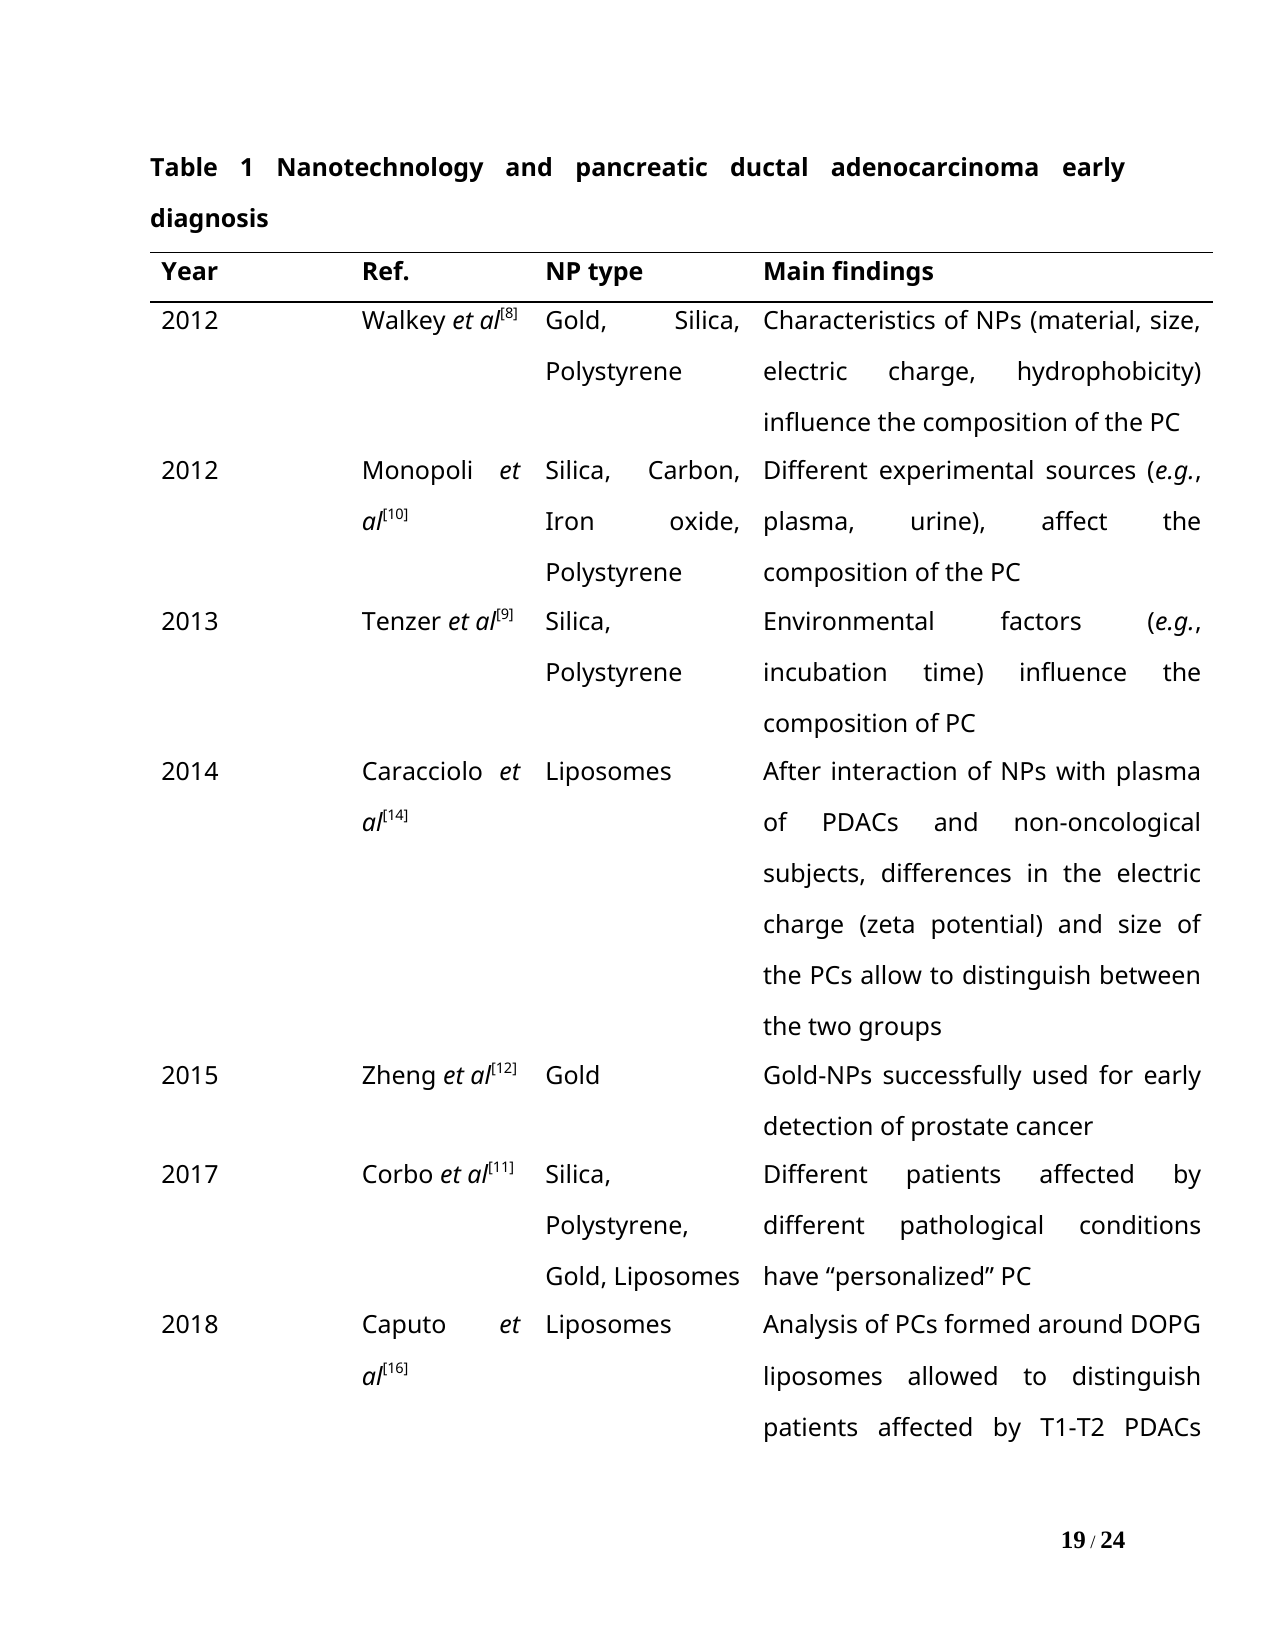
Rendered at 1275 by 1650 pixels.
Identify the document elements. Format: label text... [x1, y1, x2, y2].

table_cell 2013 [150, 603, 350, 754]
table_cell Liposomes [534, 1307, 752, 1443]
table_cell 2018 [150, 1307, 350, 1443]
table_cell Silica, Polystyrene, Gold, Liposomes [534, 1157, 752, 1307]
table_header NP type [534, 253, 752, 301]
table_cell Characteristics of NPs (material, size, electric charge, hydrophobicity) influence the composition of the PC [752, 303, 1213, 453]
table_cell 2012 [150, 303, 350, 453]
table_cell Environmental factors (e.g., incubation time) influence the composition of PC [752, 603, 1213, 754]
table_header Main findings [752, 253, 1213, 301]
table_cell 2015 [150, 1057, 350, 1157]
table_cell Gold-NPs successfully used for early detection of prostate cancer [752, 1057, 1213, 1157]
table_cell Corbo et al[11] [350, 1157, 534, 1307]
table_cell Tenzer et al[9] [350, 603, 534, 754]
table_cell 2012 [150, 453, 350, 603]
table_cell Gold, Silica, Polystyrene [534, 303, 752, 453]
table_cell Silica, Carbon, Iron oxide, Polystyrene [534, 453, 752, 603]
table_cell Liposomes [534, 754, 752, 1057]
table_cell Caracciolo et al[14] [350, 754, 534, 1057]
table_cell 2017 [150, 1157, 350, 1307]
table_cell Different experimental sources (e.g., plasma, urine), affect the composition of the PC [752, 453, 1213, 603]
table_cell Gold [534, 1057, 752, 1157]
table_header Ref. [350, 253, 534, 301]
table_cell 2014 [150, 754, 350, 1057]
text Table 1 Nanotechnology and pancreatic ductal adenocarcinoma early diagnosis [150, 150, 1125, 235]
table_cell After interaction of NPs with plasma of PDACs and non-oncological subjects, differences in the electric charge (zeta potential) and size of the PCs allow to distinguish between the two groups [752, 754, 1213, 1057]
table_cell Walkey et al[8] [350, 303, 534, 453]
table_cell Silica, Polystyrene [534, 603, 752, 754]
table_cell Different patients affected by different pathological conditions have “personalized” PC [752, 1157, 1213, 1307]
table_cell Caputo et al[16] [350, 1307, 534, 1443]
table_cell Zheng et al[12] [350, 1057, 534, 1157]
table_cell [752, 1307, 1213, 1443]
table_header Year [150, 253, 350, 301]
table_cell Monopoli et al[10] [350, 453, 534, 603]
